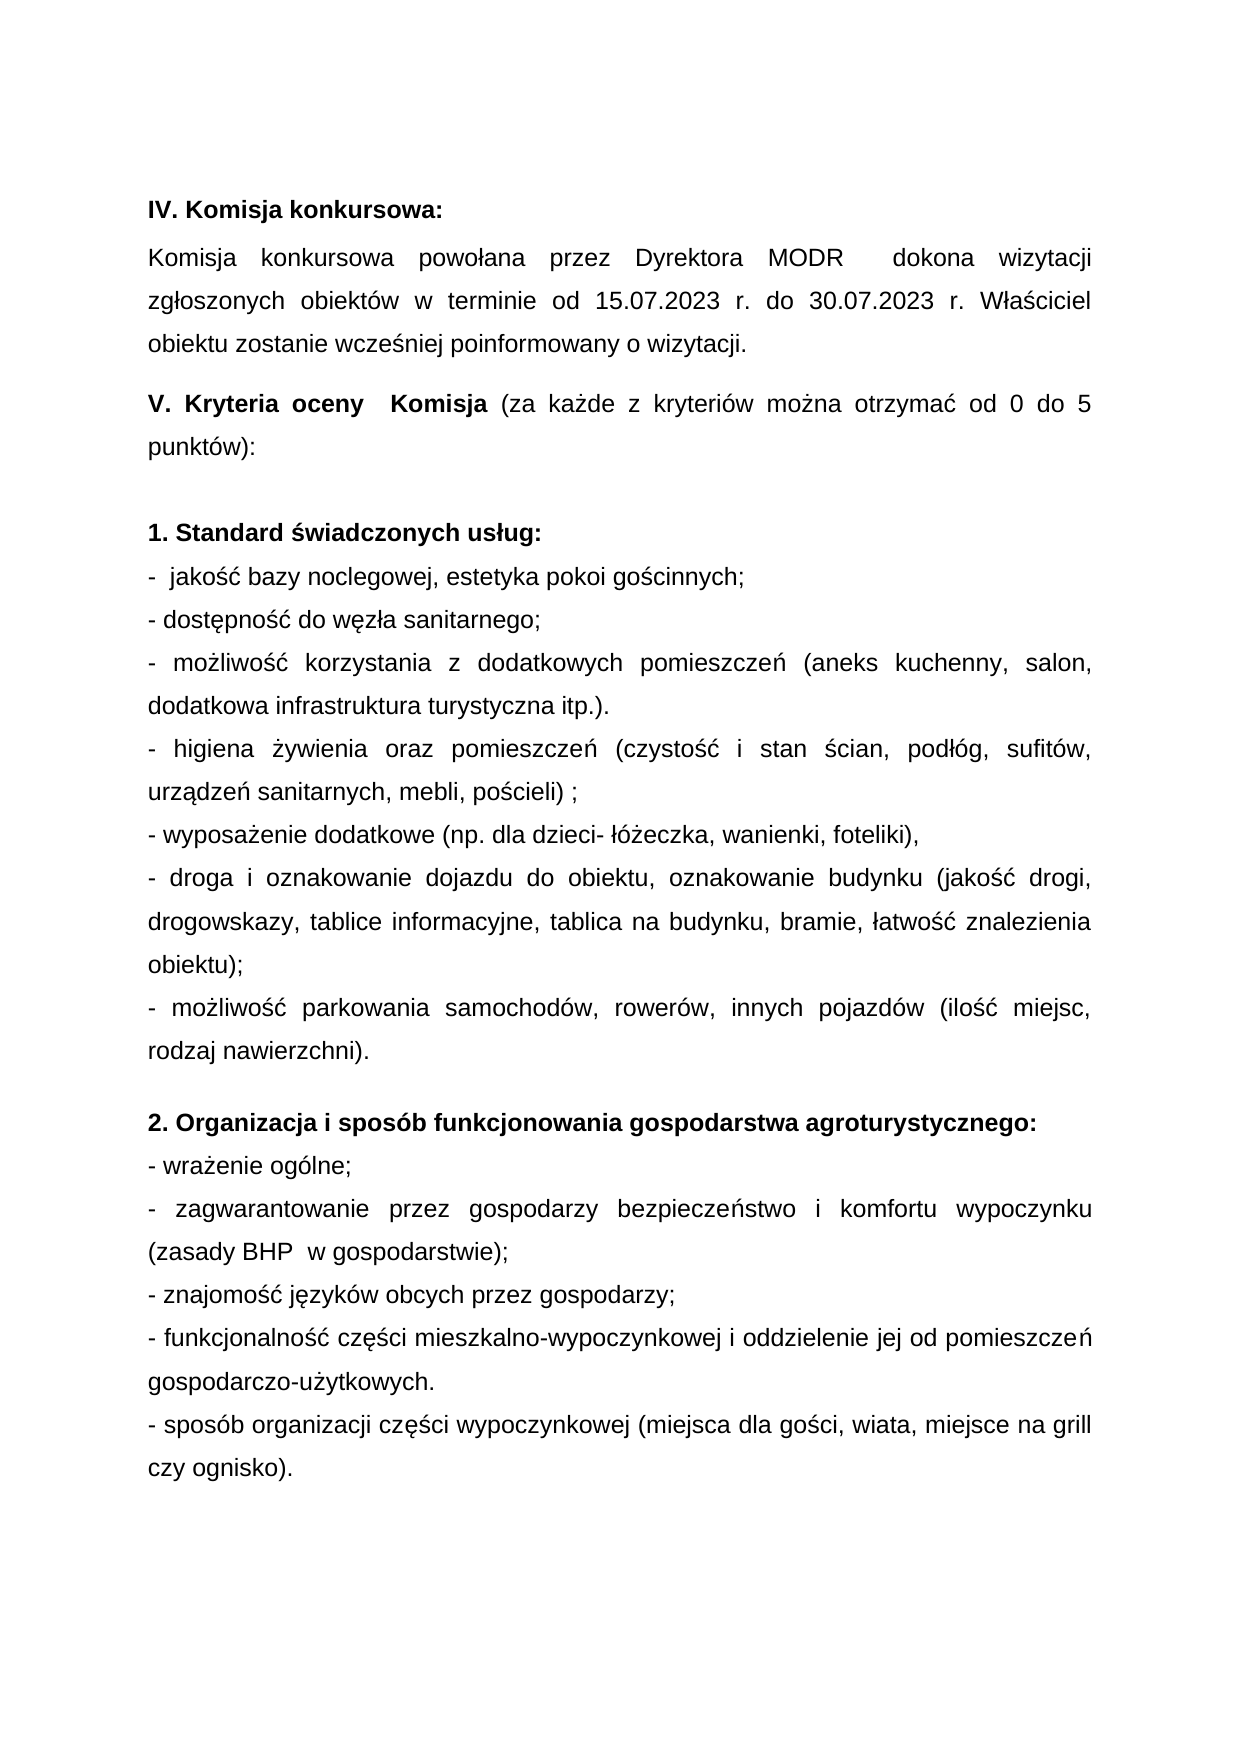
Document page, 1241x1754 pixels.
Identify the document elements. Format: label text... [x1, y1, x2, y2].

text - zagwarantowanie przez gospodarzy bezpieczeństwo i komfortu wypoczynku (zasady BHP w gospodarstwie); [148, 1194, 1093, 1266]
text 2. Organizacja i sposób funkcjonowania gospodarstwa agroturystycznego: [148, 1108, 1093, 1137]
text V. Kryteria oceny Komisja (za każde z kryteriów można otrzymać od 0 do 5 punktów): [148, 389, 1093, 461]
text Komisja konkursowa powołana przez Dyrektora MODR dokona wizytacji zgłoszonych obiektów w terminie od 15.07.2023 r. do 30.07.2023 r. Właściciel obiektu zostanie wcześniej poinformowany o wizytacji. [148, 243, 1093, 358]
text - sposób organizacji części wypoczynkowej (miejsca dla gości, wiata, miejsce na grill czy ognisko). [148, 1410, 1093, 1482]
text - jakość bazy noclegowej, estetyka pokoi gościnnych; [148, 562, 1093, 590]
text - możliwość korzystania z dodatkowych pomieszczeń (aneks kuchenny, salon, dodatkowa infrastruktura turystyczna itp.). [148, 648, 1093, 720]
text - dostępność do węzła sanitarnego; [148, 605, 1093, 633]
text 1. Standard świadczonych usług: [148, 518, 1093, 547]
text - droga i oznakowanie dojazdu do obiektu, oznakowanie budynku (jakość drogi, drogowskazy, tablice informacyjne, tablica na budynku, bramie, łatwość znalezienia obiektu); [148, 863, 1093, 978]
text - higiena żywienia oraz pomieszczeń (czystość i stan ścian, podłóg, sufitów, urządzeń sanitarnych, mebli, pościeli) ; [148, 734, 1093, 806]
text - wyposażenie dodatkowe (np. dla dzieci- łóżeczka, wanienki, foteliki), [148, 820, 1093, 849]
text - wrażenie ogólne; [148, 1151, 1093, 1180]
text IV. Komisja konkursowa: [148, 195, 1093, 224]
text - funkcjonalność części mieszkalno-wypoczynkowej i oddzielenie jej od pomieszczeń gospodarczo-użytkowych. [148, 1323, 1093, 1395]
text - możliwość parkowania samochodów, rowerów, innych pojazdów (ilość miejsc, rodzaj nawierzchni). [148, 993, 1093, 1065]
text - znajomość języków obcych przez gospodarzy; [148, 1280, 1093, 1309]
